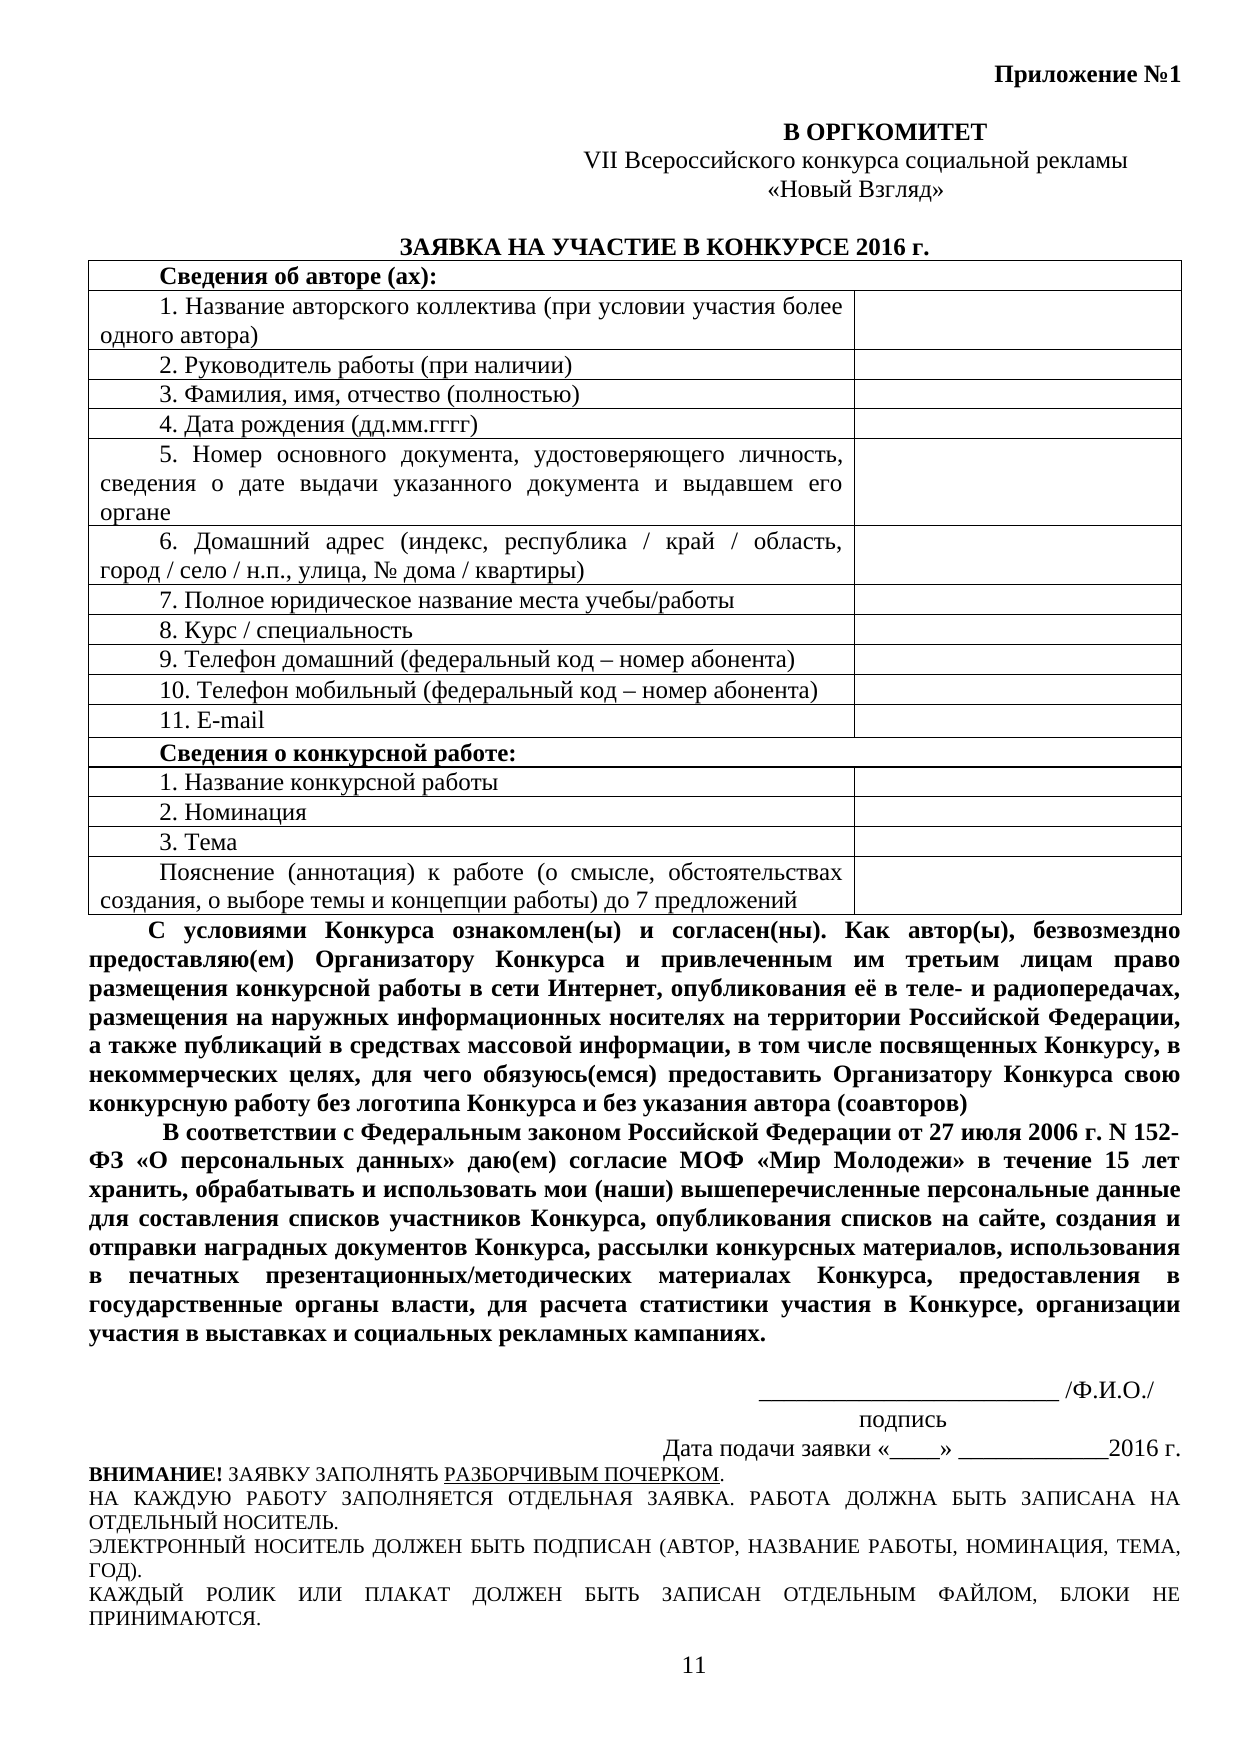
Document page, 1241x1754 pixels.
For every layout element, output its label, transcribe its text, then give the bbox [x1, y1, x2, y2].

table_cell 5. Номер основного документа, удостоверяющего личность, сведения о дате выдачи указанного документа и выдавшем его органе [89, 439, 854, 525]
table_cell 1. Название конкурсной работы [89, 768, 854, 796]
table_cell [855, 675, 1181, 704]
table_cell 6. Домашний адрес (индекс, республика / край / область, город / село / н.п., улица, № дома / квартиры) [89, 526, 854, 584]
table_cell 11. E-mail [89, 705, 854, 737]
text ЭЛЕКТРОННЫЙ НОСИТЕЛЬ ДОЛЖЕН БЫТЬ ПОДПИСАН (АВТОР, НАЗВАНИЕ РАБОТЫ, НОМИНАЦИЯ, ТЕМА, ГОД). [89, 1534, 1181, 1582]
table_cell 3. Тема [89, 827, 854, 856]
table_cell 8. Курс / специальность [89, 615, 854, 643]
table_cell 1. Название авторского коллектива (при условии участия более одного автора) [89, 291, 854, 349]
table_cell [855, 439, 1181, 525]
table_cell [855, 380, 1181, 408]
table_cell 10. Телефон мобильный (федеральный код – номер абонента) [89, 675, 854, 704]
table_cell [855, 585, 1181, 614]
text ВНИМАНИЕ! ЗАЯВКУ ЗАПОЛНЯТЬ РАЗБОРЧИВЫМ ПОЧЕРКОМ. [89, 1462, 1181, 1486]
text Дата подачи заявки «____» ____________2016 г. [89, 1433, 1181, 1462]
table_cell 2. Номинация [89, 797, 854, 826]
text ЗАЯВКА НА УЧАСТИЕ В КОНКУРСЕ 2016 г. [89, 232, 1181, 260]
table_cell [855, 526, 1181, 584]
table_cell [855, 291, 1181, 349]
text КАЖДЫЙ РОЛИК ИЛИ ПЛАКАТ ДОЛЖЕН БЫТЬ ЗАПИСАН ОТДЕЛЬНЫМ ФАЙЛОМ, БЛОКИ НЕ ПРИНИМАЮТСЯ. [89, 1582, 1181, 1630]
table_cell Сведения о конкурсной работе: [89, 738, 1181, 766]
table_cell 4. Дата рождения (дд.мм.гггг) [89, 409, 854, 438]
table_cell [855, 705, 1181, 737]
table_cell Пояснение (аннотация) к работе (о смысле, обстоятельствах создания, о выборе темы и концепции работы) до 7 предложений [89, 857, 854, 914]
table_cell [855, 768, 1181, 796]
table_header ________________________ /Ф.И.О./ подпись [620, 1347, 1171, 1433]
table_header Сведения об авторе (ах): [89, 261, 1181, 290]
table_cell [855, 857, 1181, 914]
table_header В ОРГКОМИТЕТ VII Всероссийского конкурса социальной рекламы «Новый Взгляд» [540, 117, 1171, 203]
table_cell [855, 409, 1181, 438]
table_cell [855, 797, 1181, 826]
text С условиями Конкурса ознакомлен(ы) и согласен(ны). Как автор(ы), безвозмездно предоставляю(ем) Организатору Конкурса и привлеченным им третьим лицам право размещения конкурсной работы в сети Интернет, опубликования её в теле- и радиопередачах, размещения на наружных информационных носителях на территории Российской Федерации, а также публикаций в средствах массовой информации, в том числе посвященных Конкурсу, в некоммерческих целях, для чего обязуюсь(емся) предоставить Организатору Конкурса свою конкурсную работу без логотипа Конкурса и без указания автора (соавторов) [89, 915, 1181, 1117]
table_cell 7. Полное юридическое название места учебы/работы [89, 585, 854, 614]
table_cell [855, 350, 1181, 378]
table_cell [855, 615, 1181, 643]
table_cell [855, 645, 1181, 674]
text Приложение №1 [648, 59, 1181, 88]
text НА КАЖДУЮ РАБОТУ ЗАПОЛНЯЕТСЯ ОТДЕЛЬНАЯ ЗАЯВКА. РАБОТА ДОЛЖНА БЫТЬ ЗАПИСАНА НА ОТДЕЛЬНЫЙ НОСИТЕЛЬ. [89, 1486, 1181, 1534]
table_cell 3. Фамилия, имя, отчество (полностью) [89, 380, 854, 408]
table_cell [855, 827, 1181, 856]
text В соответствии с Федеральным законом Российской Федерации от 27 июля 2006 г. N 152-ФЗ «О персональных данных» даю(ем) согласие МОФ «Мир Молодежи» в течение 15 лет хранить, обрабатывать и использовать мои (наши) вышеперечисленные персональные данные для составления списков участников Конкурса, опубликования списков на сайте, создания и отправки наградных документов Конкурса, рассылки конкурсных материалов, использования в печатных презентационных/методических материалах Конкурса, предоставления в государственные органы власти, для расчета статистики участия в Конкурсе, организации участия в выставках и социальных рекламных кампаниях. [89, 1117, 1181, 1347]
table_cell 9. Телефон домашний (федеральный код – номер абонента) [89, 645, 854, 674]
table_cell 2. Руководитель работы (при наличии) [89, 350, 854, 378]
